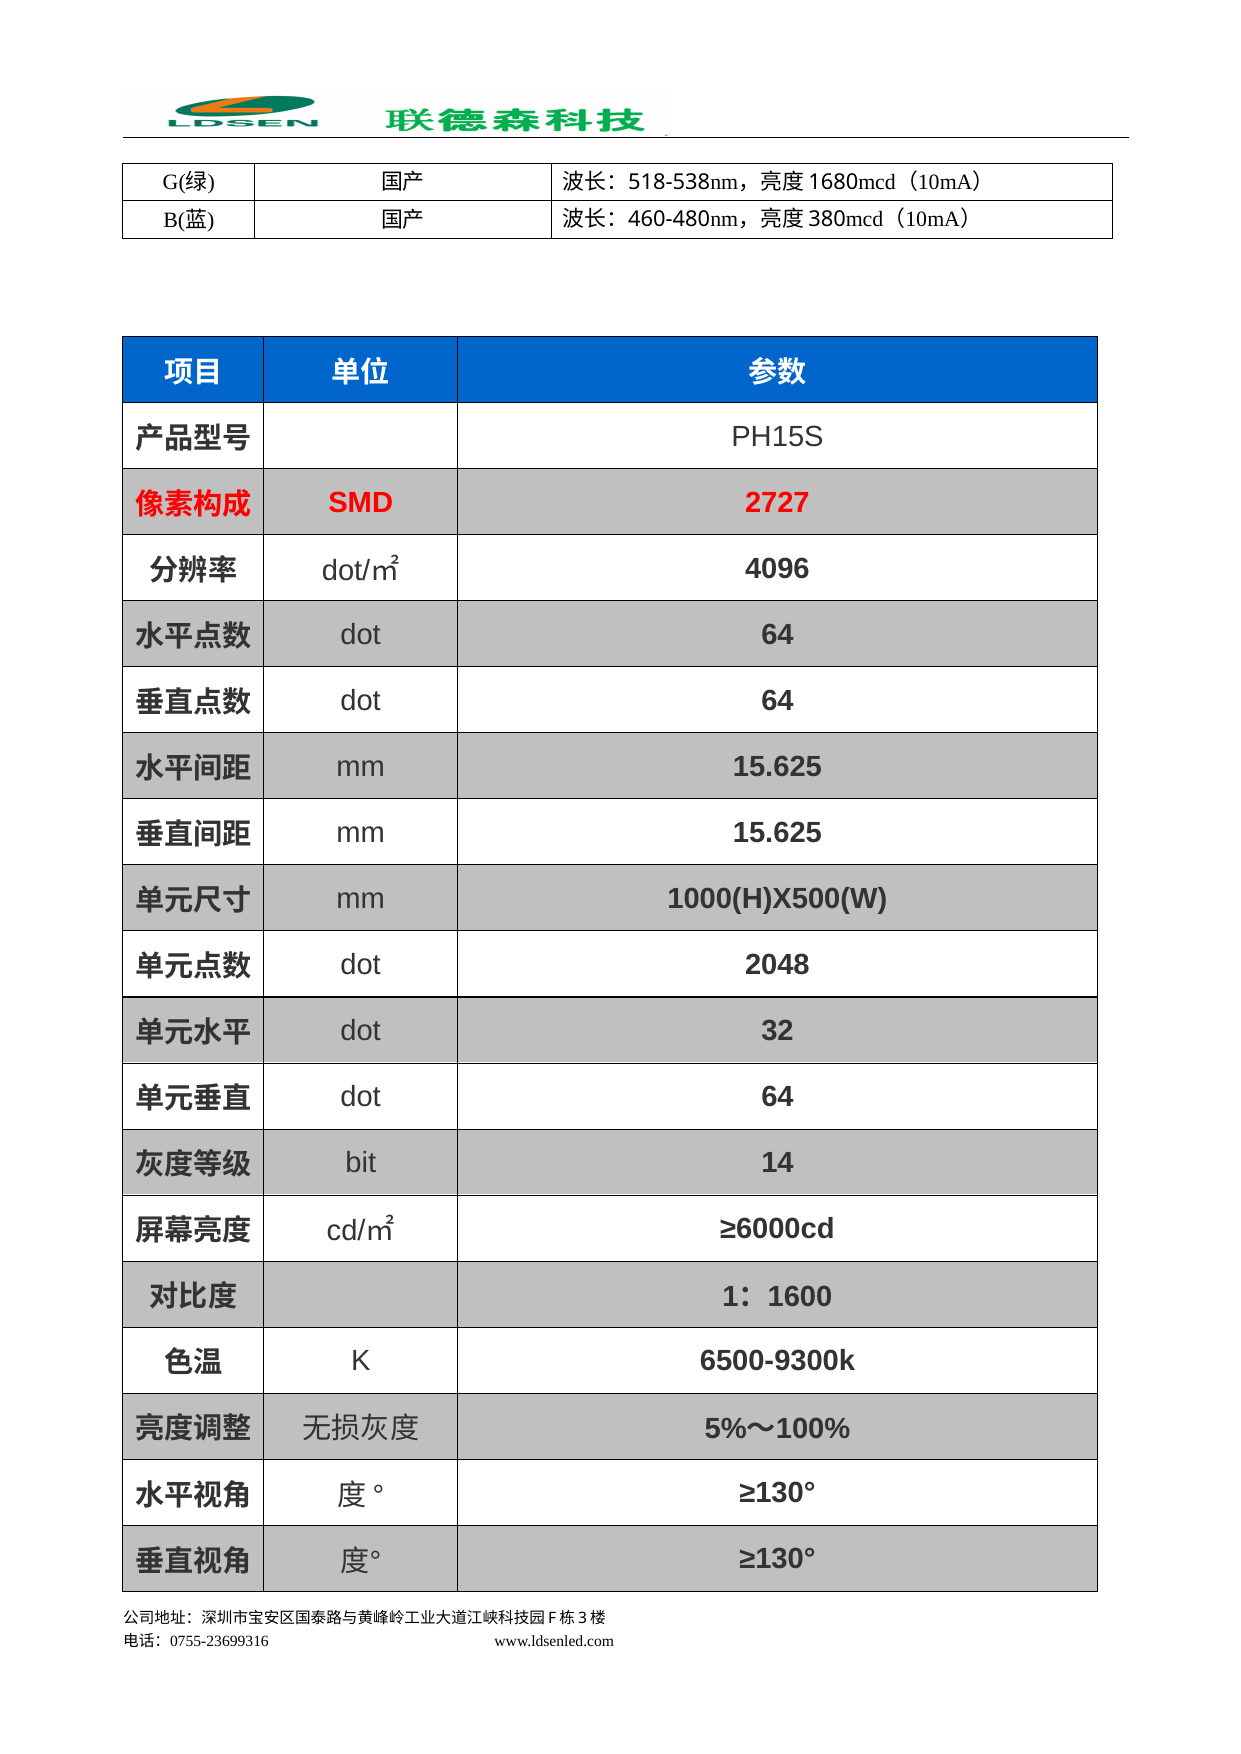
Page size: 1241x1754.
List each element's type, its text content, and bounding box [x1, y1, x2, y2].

picture [122, 88, 669, 137]
table_cell 波长：518-538nm，亮度1680mcd（10mA） [552, 164, 1112, 200]
table_cell 度 ° [264, 1460, 457, 1525]
table_cell 1：1600 [458, 1262, 1097, 1327]
table_cell 15.625 [458, 799, 1097, 864]
table_cell 灰度等级 [123, 1130, 263, 1194]
table_cell 单元点数 [123, 931, 263, 996]
table_cell dot/㎡ [264, 535, 457, 600]
table_cell 2727 [458, 469, 1097, 534]
table_cell 垂直点数 [123, 667, 263, 732]
table_cell 水平视角 [123, 1460, 263, 1525]
table_cell 14 [458, 1130, 1097, 1194]
table_cell mm [264, 799, 457, 864]
table_cell dot [264, 601, 457, 666]
table_cell 度° [264, 1526, 457, 1591]
table_cell 32 [458, 998, 1097, 1062]
table_cell 4096 [458, 535, 1097, 600]
table_cell mm [264, 865, 457, 930]
table_cell 分辨率 [123, 535, 263, 600]
table_cell G(绿) [123, 164, 254, 200]
table_cell 波长：460-480nm，亮度380mcd（10mA） [552, 201, 1112, 237]
table_cell 1000(H)X500(W) [458, 865, 1097, 930]
table_cell 亮度调整 [123, 1394, 263, 1459]
table_cell 垂直视角 [123, 1526, 263, 1591]
table_cell 垂直间距 [123, 799, 263, 864]
table_cell SMD [264, 469, 457, 534]
table_cell 像素构成 [123, 469, 263, 534]
table_cell [264, 1262, 457, 1327]
table_cell 64 [458, 1064, 1097, 1128]
table_cell K [264, 1328, 457, 1393]
table_cell ≥6000cd [458, 1196, 1097, 1261]
table_cell B(蓝) [123, 201, 254, 237]
table_header 参数 [458, 337, 1097, 402]
table_cell 产品型号 [123, 403, 263, 468]
table_cell 水平间距 [123, 733, 263, 798]
table_cell ≥130° [458, 1526, 1097, 1591]
table_cell 屏幕亮度 [123, 1196, 263, 1261]
table_cell PH15S [458, 403, 1097, 468]
table_cell mm [264, 733, 457, 798]
table_header 项目 [123, 337, 263, 402]
table_cell 单元尺寸 [123, 865, 263, 930]
table_cell cd/㎡ [264, 1196, 457, 1261]
table_cell dot [264, 998, 457, 1062]
table_cell dot [264, 667, 457, 732]
table_cell ≥130° [458, 1460, 1097, 1525]
table_cell bit [264, 1130, 457, 1194]
table_cell 国产 [255, 164, 551, 200]
table_cell 2048 [458, 931, 1097, 996]
table_cell dot [264, 1064, 457, 1128]
table_cell 对比度 [123, 1262, 263, 1327]
table_cell dot [264, 931, 457, 996]
table_header 单位 [264, 337, 457, 402]
table_cell 单元水平 [123, 998, 263, 1062]
table_cell 5%～100% [458, 1394, 1097, 1459]
table_cell 64 [458, 667, 1097, 732]
table_cell 6500-9300k [458, 1328, 1097, 1393]
table_cell [264, 403, 457, 468]
table_cell 15.625 [458, 733, 1097, 798]
table_cell 国产 [255, 201, 551, 237]
table_cell 水平点数 [123, 601, 263, 666]
table_cell 无损灰度 [264, 1394, 457, 1459]
table_cell 单元垂直 [123, 1064, 263, 1128]
table_cell 色温 [123, 1328, 263, 1393]
table_cell 64 [458, 601, 1097, 666]
